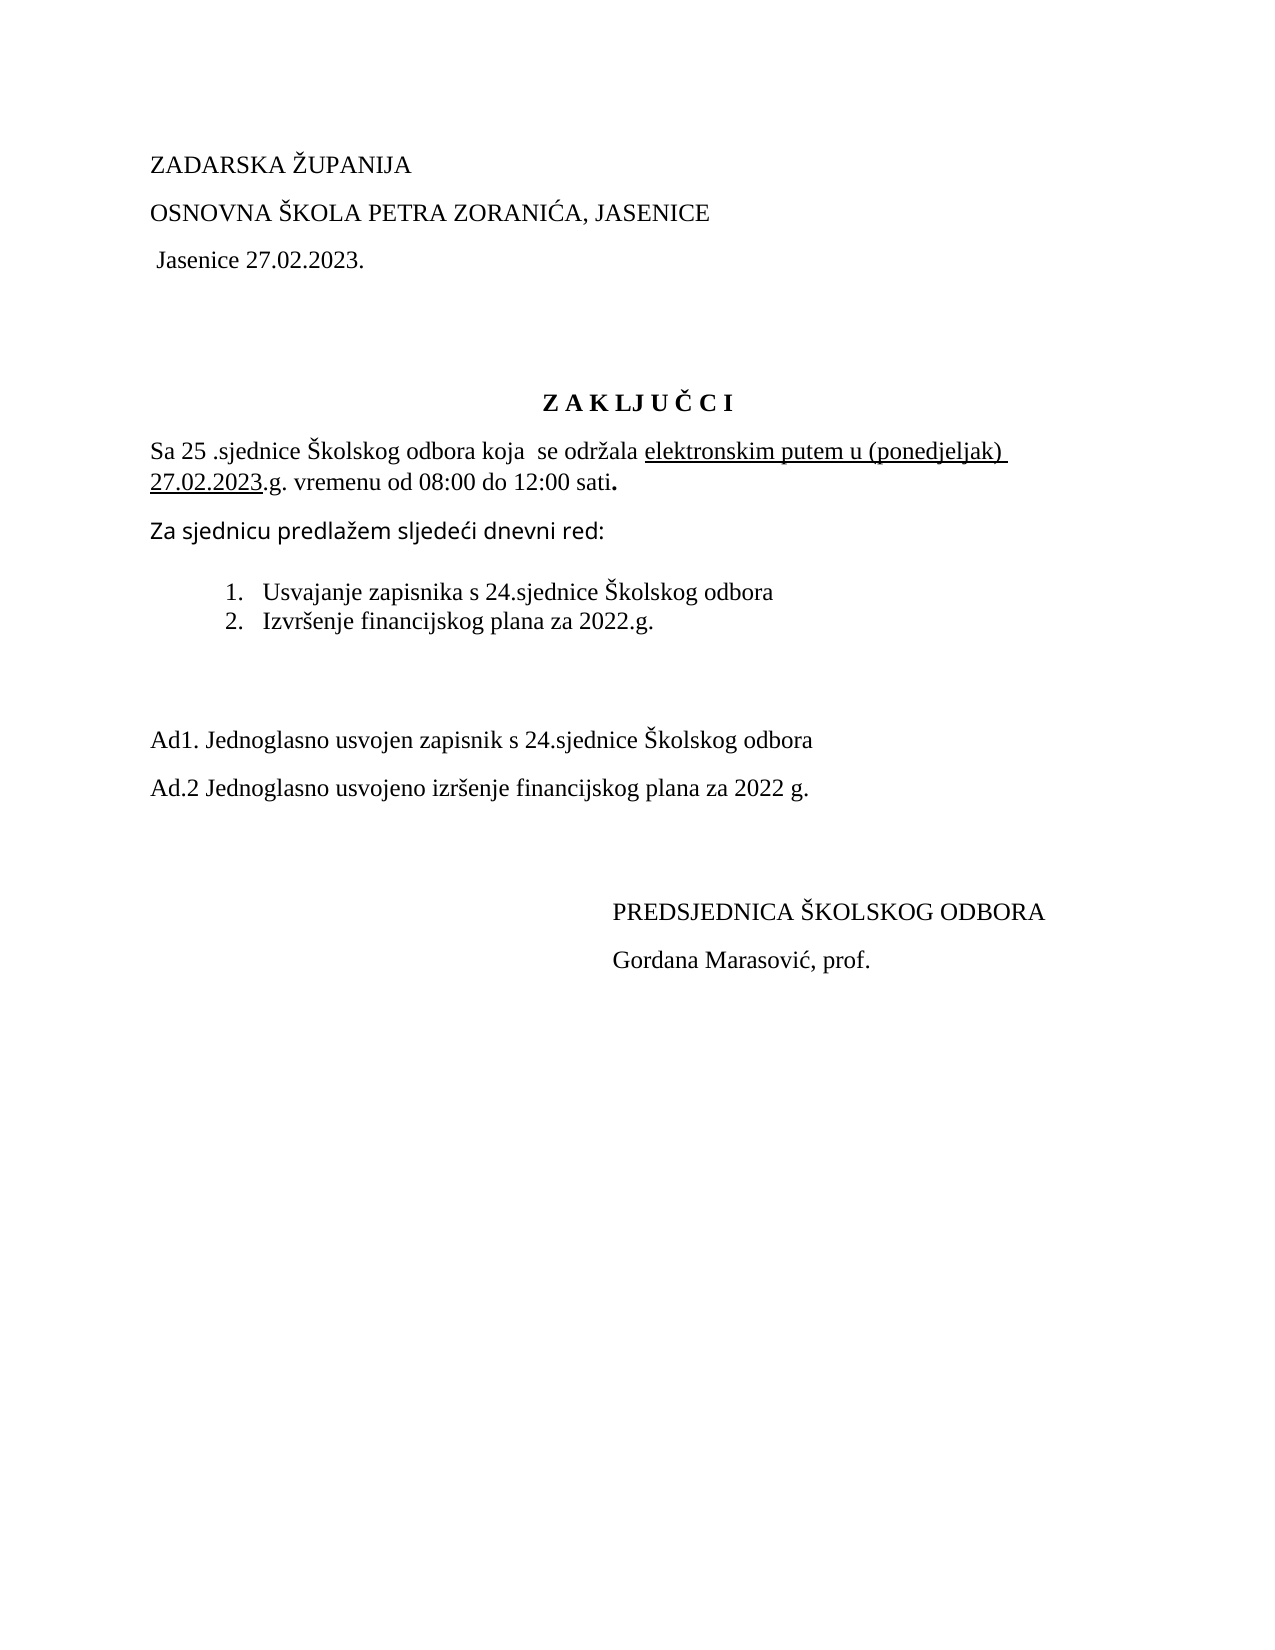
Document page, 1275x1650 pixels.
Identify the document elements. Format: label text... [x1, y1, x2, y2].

text OSNOVNA ŠKOLA PETRA ZORANIĆA, JASENICE [150, 198, 1125, 226]
text Ad1. Jednoglasno usvojen zapisnik s 24.sjednice Školskog odbora [150, 726, 1125, 754]
list Usvajanje zapisnika s 24.sjednice Školskog odbora [225, 577, 1125, 606]
text Jasenice 27.02.2023. [150, 245, 1125, 274]
list Izvršenje financijskog plana za 2022.g. [225, 606, 1125, 635]
text ZADARSKA ŽUPANIJA [150, 150, 1125, 179]
text PREDSJEDNICA ŠKOLSKOG ODBORA [150, 897, 1125, 926]
text Z A K LJ U Č C I [150, 388, 1125, 417]
text Ad.2 Jednoglasno usvojeno izršenje financijskog plana za 2022 g. [150, 773, 1125, 802]
text Sa 25 .sjednice Školskog odbora koja se održala elektronskim putem u (ponedjeljak) 27.02.2023.g. vremenu od 08:00 do 12:00 sati. [150, 436, 1125, 496]
text Za sjednicu predlažem sljedeći dnevni red: [150, 515, 1125, 546]
text Gordana Marasović, prof. [150, 945, 1125, 974]
